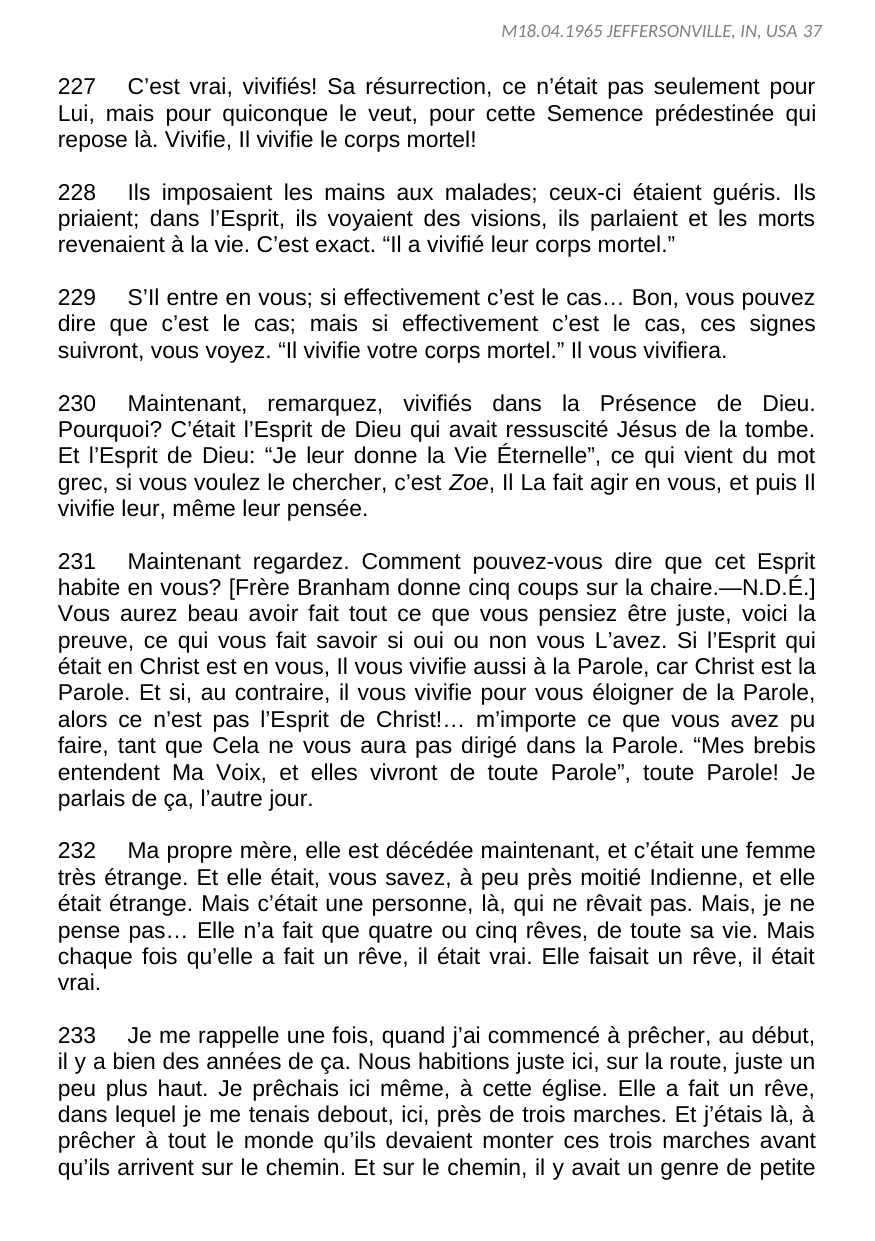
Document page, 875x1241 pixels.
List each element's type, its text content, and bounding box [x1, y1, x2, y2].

text 228 Ils imposaient les mains aux malades; ceux-ci étaient guéris. Ils priaient; dans l’Esprit, ils voyaient des visions, ils parlaient et les morts revenaient à la vie. C’est exact. “Il a vivifié leur corps mortel.” [58, 179, 816, 258]
text 229 S’Il entre en vous; si effectivement c’est le cas… Bon, vous pouvez dire que c’est le cas; mais si effectivement c’est le cas, ces signes suivront, vous voyez. “Il vivifie votre corps mortel.” Il vous vivifiera. [58, 284, 816, 363]
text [58, 1022, 816, 1180]
text 230 Maintenant, remarquez, vivifiés dans la Présence de Dieu. Pourquoi? C’était l’Esprit de Dieu qui avait ressuscité Jésus de la tombe. Et l’Esprit de Dieu: “Je leur donne la Vie Éternelle”, ce qui vient du mot grec, si vous voulez le chercher, c’est Zoe, Il La fait agir en vous, et puis Il vivifie leur, même leur pensée. [58, 389, 816, 521]
text 231 Maintenant regardez. Comment pouvez-vous dire que cet Esprit habite en vous? [Frère Branham donne cinq coups sur la chaire.—N.D.É.] Vous aurez beau avoir fait tout ce que vous pensiez être juste, voici la preuve, ce qui vous fait savoir si oui ou non vous L’avez. Si l’Esprit qui était en Christ est en vous, Il vous vivifie aussi à la Parole, car Christ est la Parole. Et si, au contraire, il vous vivifie pour vous éloigner de la Parole, alors ce n’est pas l’Esprit de Christ!… m’importe ce que vous avez pu faire, tant que Cela ne vous aura pas dirigé dans la Parole. “Mes brebis entendent Ma Voix, et elles vivront de toute Parole”, toute Parole! Je parlais de ça, l’autre jour. [58, 548, 816, 811]
text 232 Ma propre mère, elle est décédée maintenant, et c’était une femme très étrange. Et elle était, vous savez, à peu près moitié Indienne, et elle était étrange. Mais c’était une personne, là, qui ne rêvait pas. Mais, je ne pense pas… Elle n’a fait que quatre ou cinq rêves, de toute sa vie. Mais chaque fois qu’elle a fait un rêve, il était vrai. Elle faisait un rêve, il était vrai. [58, 837, 816, 996]
text 227 C’est vrai, vivifiés! Sa résurrection, ce n’était pas seulement pour Lui, mais pour quiconque le veut, pour cette Semence prédestinée qui repose là. Vivifie, Il vivifie le corps mortel! [58, 73, 816, 152]
